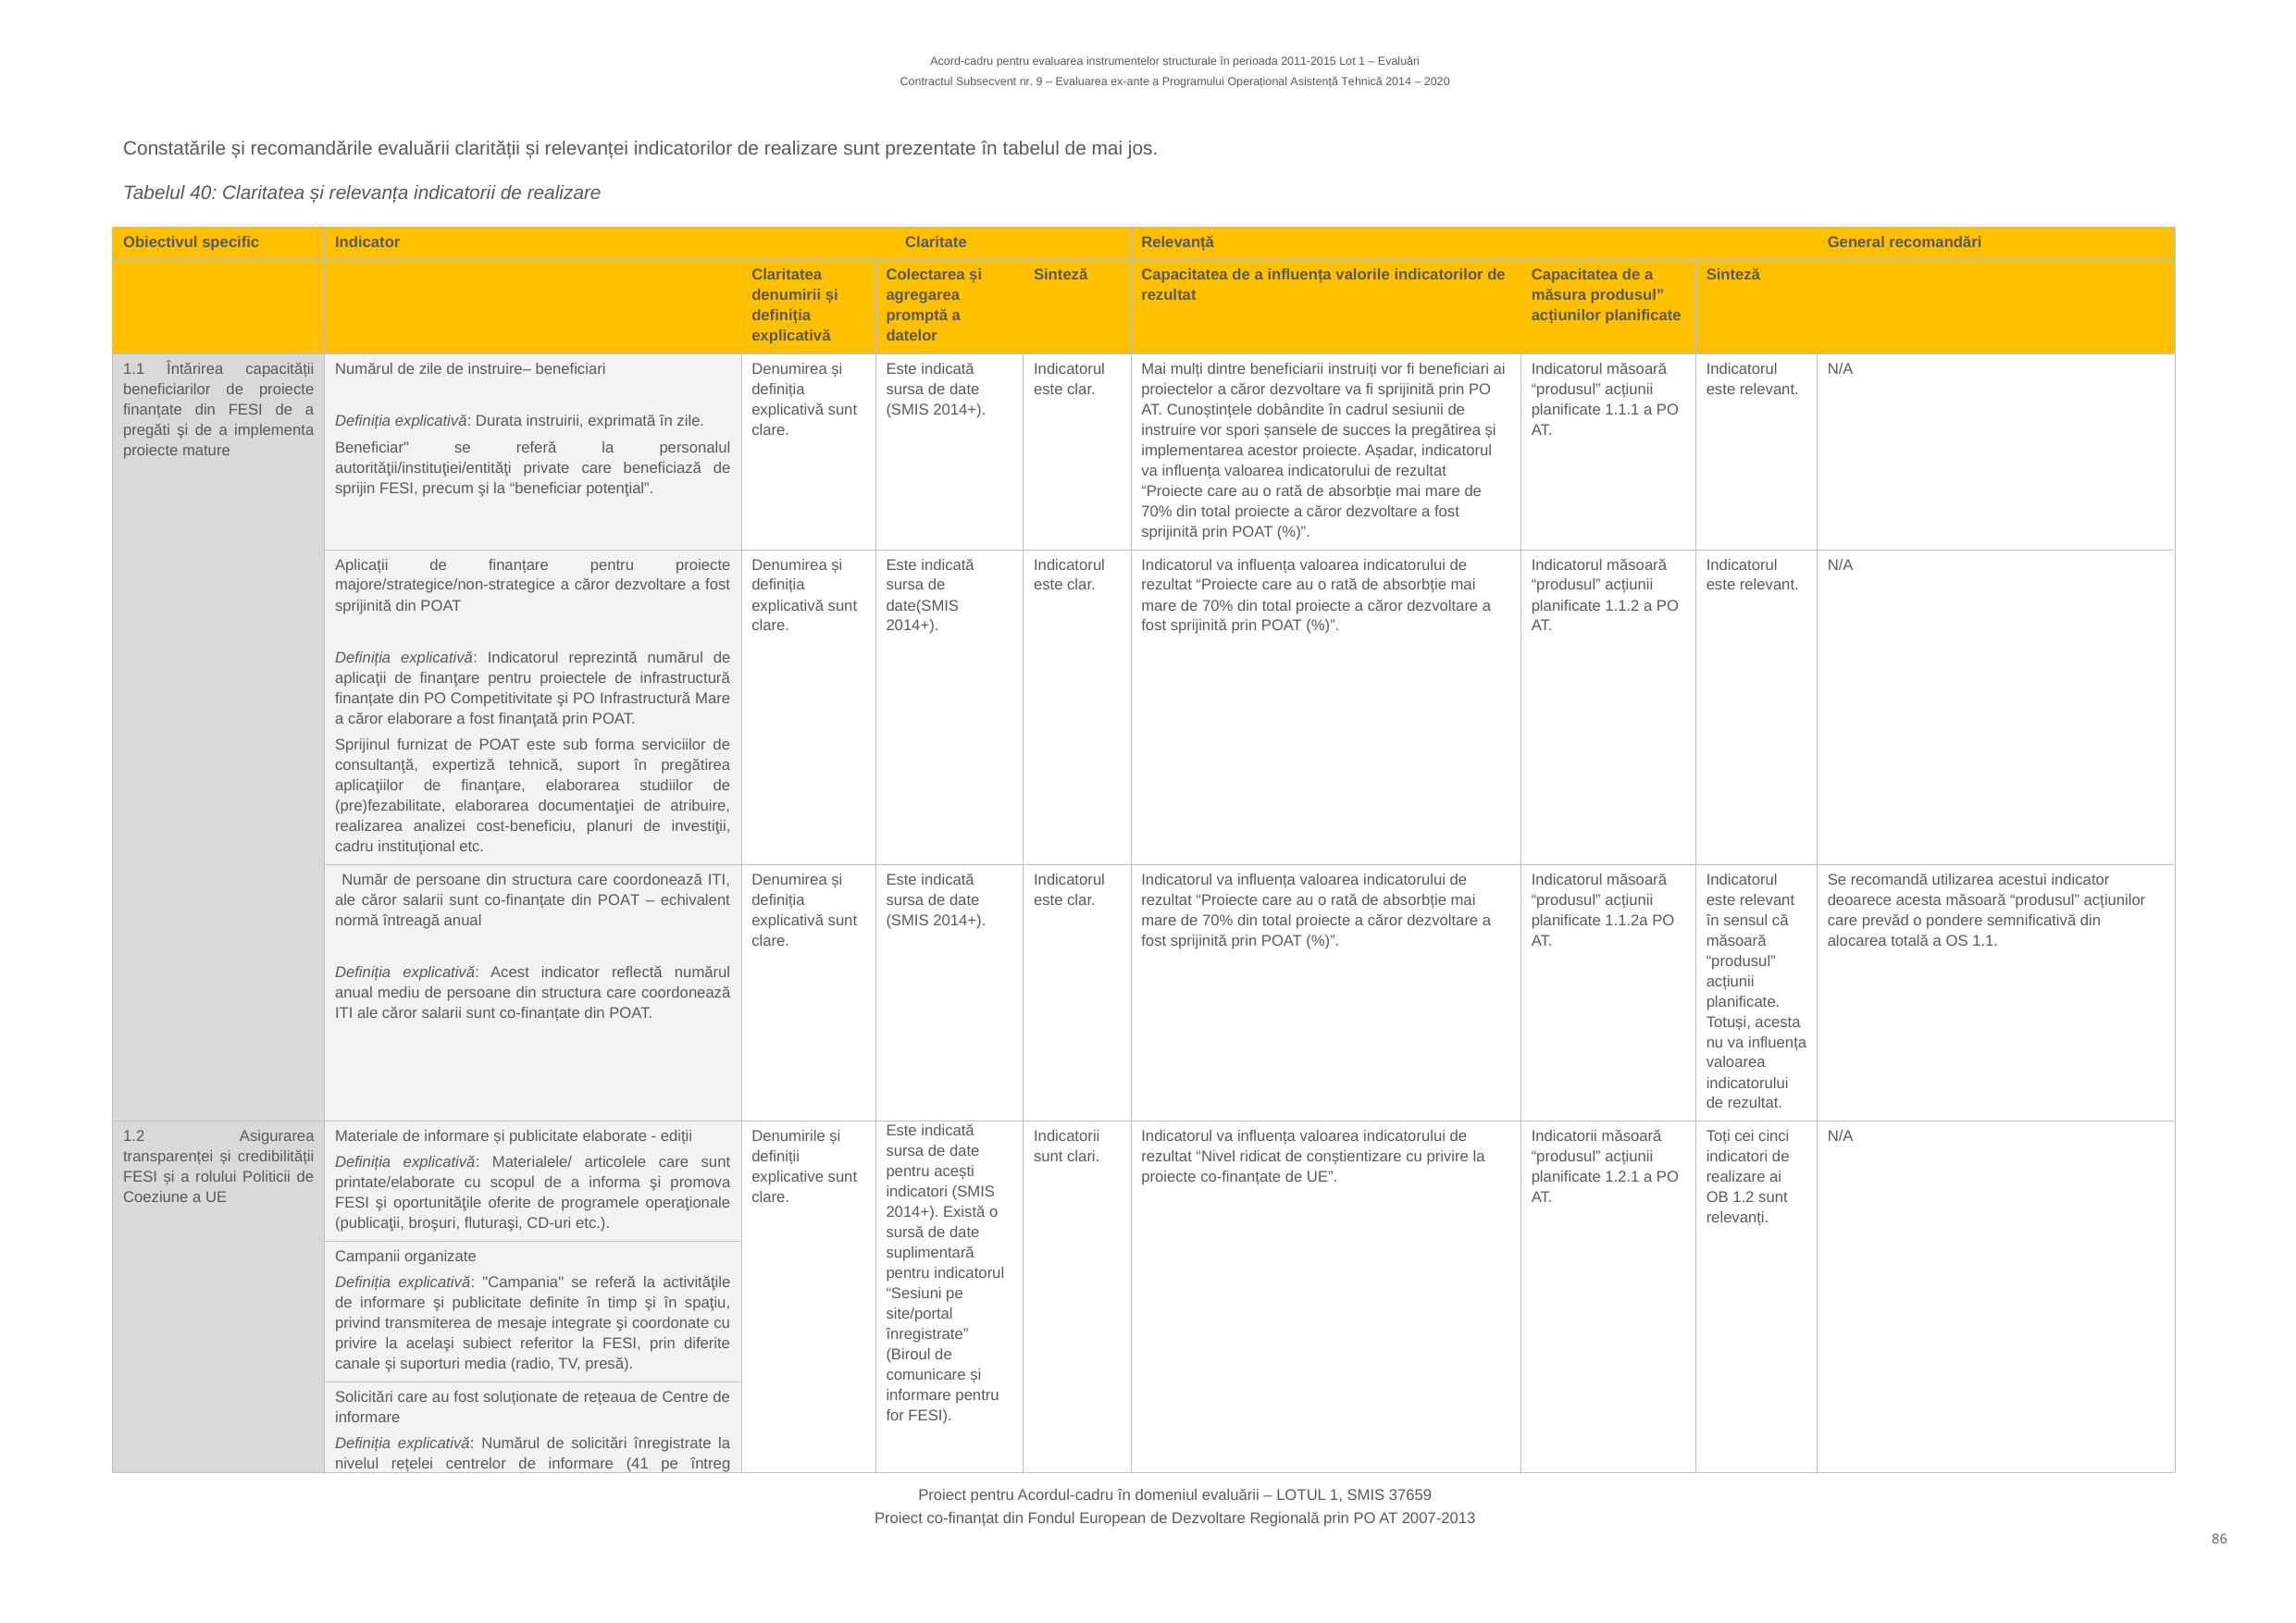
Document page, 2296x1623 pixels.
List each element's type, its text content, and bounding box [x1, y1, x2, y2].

table_cell Indicatorul este relevant. [1696, 551, 1817, 864]
table_cell Campanii organizate Definiția explicativă: "Campania" se referă la activităţile de informare şi publicitate definite în timp şi în spaţiu, privind transmiterea de mesaje integrate şi coordonate cu privire la acelaşi subiect referitor la FESI, prin diferite canale şi suporturi media (radio, TV, presă). [325, 1242, 741, 1381]
table_cell Aplicații de finanțare pentru proiecte majore/strategice/non-strategice a căror dezvoltare a fost sprijinită din POAT Definiția explicativă: Indicatorul reprezintă numărul de aplicaţii de finanţare pentru proiectele de infrastructură finanțate din PO Competitivitate şi PO Infrastructură Mare a căror elaborare a fost finanţată prin POAT. Sprijinul furnizat de POAT este sub forma serviciilor de consultanţă, expertiză tehnică, suport în pregătirea aplicaţiilor de finanţare, elaborarea studiilor de (pre)fezabilitate, elaborarea documentaţiei de atribuire, realizarea analizei cost-beneficiu, planuri de investiţii, cadru instituţional etc. [325, 551, 741, 864]
table_cell 1.2 Asigurarea transparenței și credibilității FESI și a rolului Politicii de Coeziune a UE [113, 1121, 324, 1472]
table_cell Capacitatea de a măsura produsul” acțiunilor planificate [1521, 260, 1695, 353]
table_cell Indicatorul este relevant. [1696, 354, 1817, 549]
table_cell Indicatorul este clar. [1024, 865, 1131, 1121]
table_cell Sinteză [1696, 260, 1817, 353]
table_cell Materiale de informare și publicitate elaborate - ediții Definiția explicativă: Materialele/ articolele care sunt printate/elaborate cu scopul de a informa şi promova FESI şi oportunităţile oferite de programele operaţionale (publicaţii, broşuri, fluturaşi, CD-uri etc.). [325, 1121, 741, 1241]
table_cell Indicatorul este clar. [1024, 551, 1131, 864]
table_cell Indicatorul este clar. [1024, 354, 1131, 549]
text Tabelul 40: Claritatea și relevanța indicatorii de realizare [123, 181, 2200, 204]
table_cell Toți cei cinci indicatori de realizare ai OB 1.2 sunt relevanți. [1696, 1121, 1817, 1472]
table_cell [1818, 259, 2175, 353]
table_cell Indicatorul este relevant în sensul că măsoară “produsul” acțiunii planificate. Totuși, acesta nu va influența valoarea indicatorului de rezultat. [1696, 865, 1817, 1121]
table_cell Indicatorul va influența valoarea indicatorului de rezultat “Proiecte care au o rată de absorbție mai mare de 70% din total proiecte a căror dezvoltare a fost sprijinită prin POAT (%)”. [1132, 865, 1520, 1121]
table_cell [113, 260, 324, 353]
table_header Indicator [325, 228, 741, 259]
table_cell Colectarea și agregarea promptă a datelor [876, 260, 1023, 353]
table_cell Denumirea și definiția explicativă sunt clare. [742, 354, 875, 549]
table_header Claritate [742, 228, 1131, 259]
text Constatările și recomandările evaluării clarității și relevanței indicatorilor de realizare sunt prezentate în tabelul de mai jos. [123, 137, 2200, 159]
table_cell Denumirea și definiția explicativă sunt clare. [742, 551, 875, 864]
table_cell N/A [1818, 353, 2175, 549]
table_cell Se recomandă utilizarea acestui indicator deoarece acesta măsoară “produsul” acțiunilor care prevăd o pondere semnificativă din alocarea totală a OS 1.1. [1818, 864, 2175, 1121]
table_cell Denumirea și definiția explicativă sunt clare. [742, 865, 875, 1121]
table_cell Este indicată sursa de date (SMIS 2014+). [876, 865, 1023, 1121]
table_cell Sinteză [1024, 260, 1131, 353]
table_cell Indicatorul măsoară “produsul” acțiunii planificate 1.1.2a PO AT. [1521, 865, 1695, 1121]
table_cell Este indicată sursa de date (SMIS 2014+). [876, 354, 1023, 549]
table_cell N/A [1818, 1121, 2175, 1472]
table_cell N/A [1818, 550, 2175, 864]
table_cell Indicatorii măsoară “produsul” acțiunii planificate 1.2.1 a PO AT. [1521, 1121, 1695, 1472]
table_cell Numărul de zile de instruire– beneficiari Definiția explicativă: Durata instruirii, exprimată în zile. Beneficiar" se referă la personalul autorităţii/instituţiei/entităţi private care beneficiază de sprijin FESI, precum şi la “beneficiar potenţial”. [325, 354, 741, 549]
table_cell Număr de persoane din structura care coordonează ITI, ale căror salarii sunt co-finanțate din POAT – echivalent normă întreagă anual Definiția explicativă: Acest indicator reflectă numărul anual mediu de persoane din structura care coordonează ITI ale căror salarii sunt co-finanțate din POAT. [325, 865, 741, 1121]
table_cell 1.1 Întărirea capacității beneficiarilor de proiecte finanțate din FESI de a pregăti şi de a implementa proiecte mature [113, 354, 324, 1121]
table_header General recomandări [1818, 228, 2175, 259]
table_cell [325, 260, 741, 353]
table_cell Claritatea denumirii și definiția explicativă [742, 260, 875, 353]
table_cell Indicatorul va influența valoarea indicatorului de rezultat “Proiecte care au o rată de absorbție mai mare de 70% din total proiecte a căror dezvoltare a fost sprijinită prin POAT (%)”. [1132, 551, 1520, 864]
table_cell Indicatorii sunt clari. [1024, 1121, 1131, 1472]
table_cell Indicatorul măsoară “produsul” acțiunii planificate 1.1.1 a PO AT. [1521, 354, 1695, 549]
table_header Relevanță [1132, 228, 1817, 259]
table_cell Mai mulți dintre beneficiarii instruiți vor fi beneficiari ai proiectelor a căror dezvoltare va fi sprijinită prin PO AT. Cunoștințele dobândite în cadrul sesiunii de instruire vor spori șansele de succes la pregătirea și implementarea acestor proiecte. Așadar, indicatorul va influența valoarea indicatorului de rezultat “Proiecte care au o rată de absorbție mai mare de 70% din total proiecte a căror dezvoltare a fost sprijinită prin POAT (%)”. [1132, 354, 1520, 549]
table_cell Este indicată sursa de date(SMIS 2014+). [876, 551, 1023, 864]
table_cell Indicatorul măsoară “produsul” acțiunii planificate 1.1.2 a PO AT. [1521, 551, 1695, 864]
table_header Obiectivul specific [113, 228, 324, 259]
table_cell Este indicată sursa de date pentru acești indicatori (SMIS 2014+). Există o sursă de date suplimentară pentru indicatorul “Sesiuni pe site/portal înregistrate” (Biroul de comunicare și informare pentru for FESI). [876, 1121, 1023, 1472]
table_cell Indicatorul va influența valoarea indicatorului de rezultat “Nivel ridicat de conștientizare cu privire la proiecte co-finanțate de UE”. [1132, 1121, 1520, 1472]
table_cell Capacitatea de a influența valorile indicatorilor de rezultat [1132, 260, 1520, 353]
table_cell Denumirile și definiții explicative sunt clare. [742, 1121, 875, 1472]
